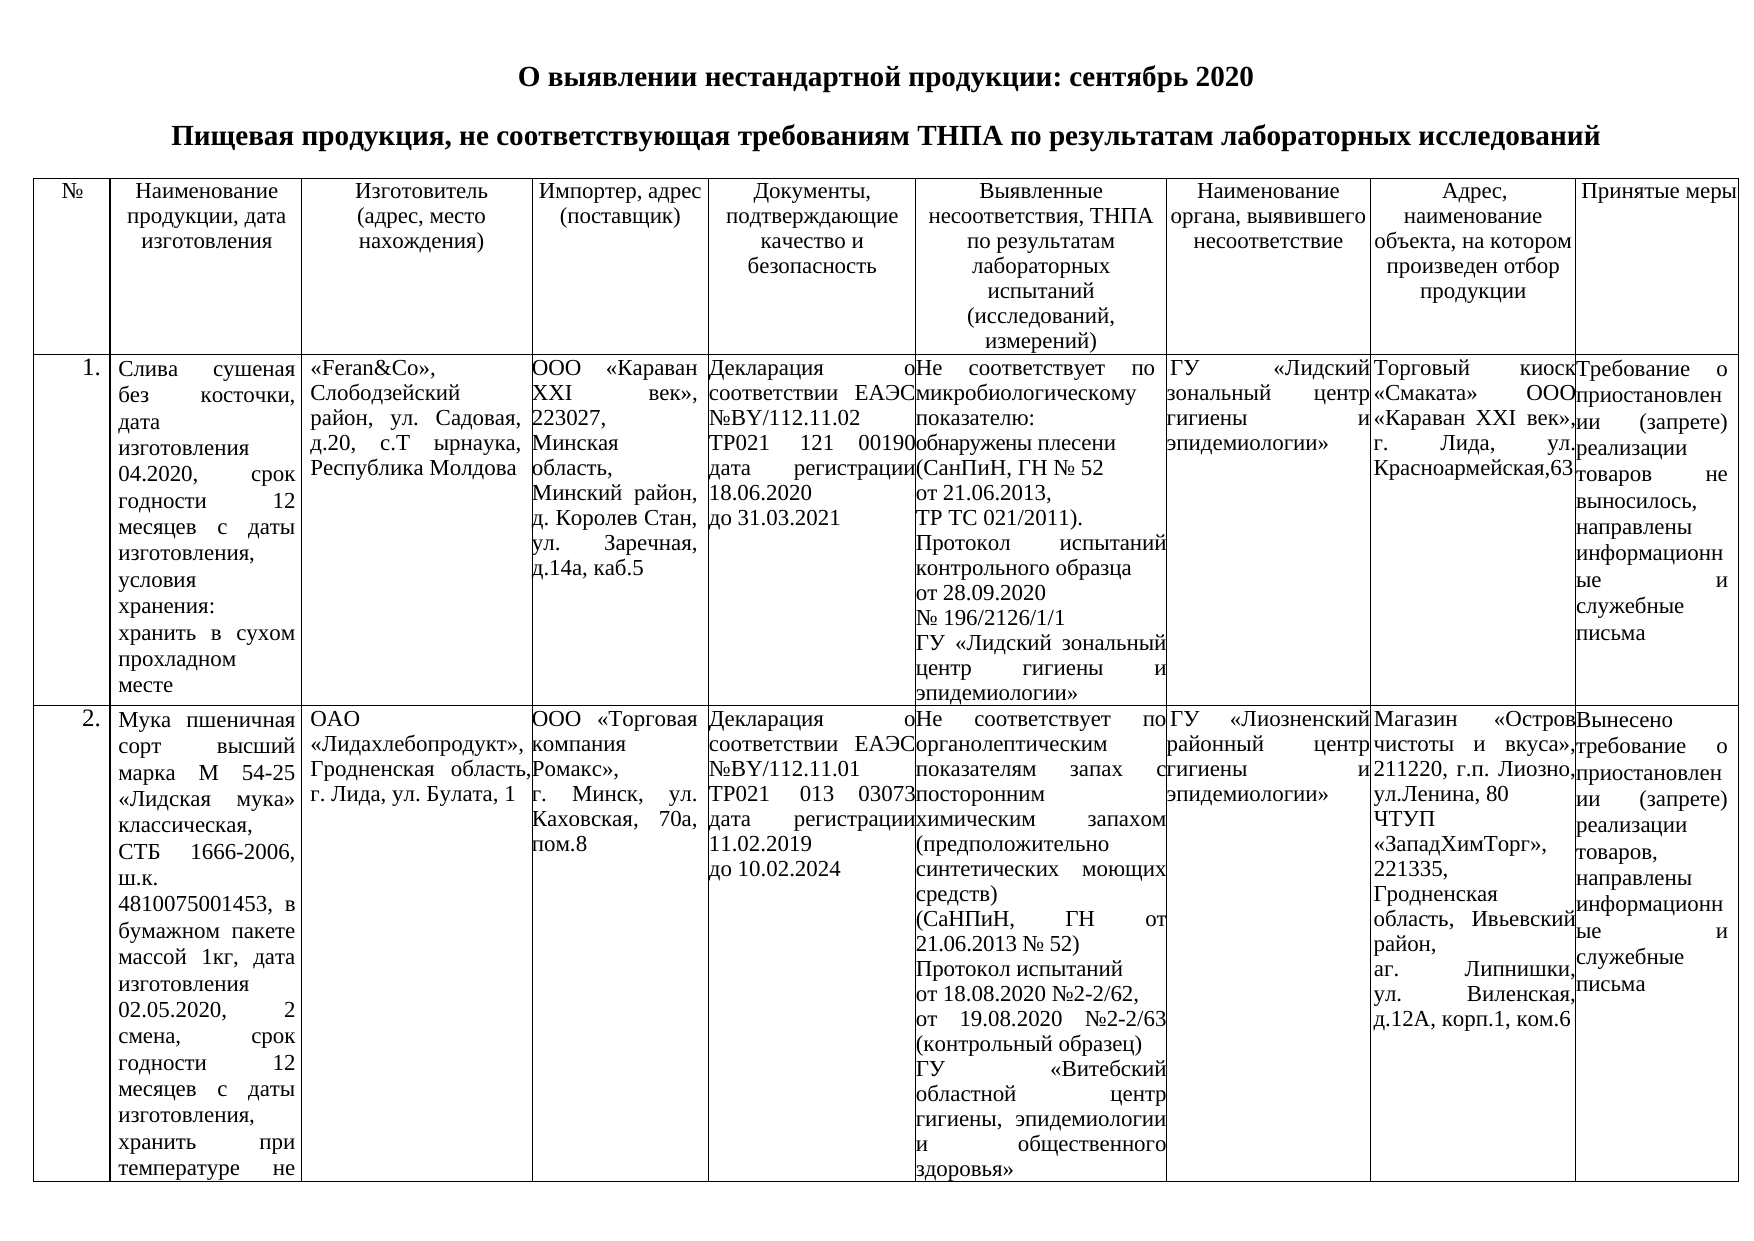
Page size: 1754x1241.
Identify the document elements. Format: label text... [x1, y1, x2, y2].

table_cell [1371, 706, 1575, 1181]
table_cell [34, 706, 109, 1181]
table_header Изготовитель (адрес, место нахождения) [302, 179, 532, 354]
text О выявлении нестандартной продукции: сентябрь 2020 [44, 59, 1728, 93]
table_cell Слива сушеная без косточки, дата изготовления 04.2020, срок годности 12 месяцев с даты изготовления, условия хранения: хранить в сухом прохладном месте [111, 355, 301, 705]
table_header Выявленные несоответствия, ТНПА по результатам лабораторных испытаний (исследований, измерений) [916, 179, 1166, 354]
table_cell «Feran&Co», Слободзейский район, ул. Садовая, д.20, с.Т ырнаука, Республика Молдова [302, 355, 532, 705]
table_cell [111, 706, 301, 1181]
table_cell Требование о приостановлении (запрете) реализации товаров не выносилось, направлены информационные и служебные письма [1576, 355, 1738, 705]
table_cell ООО «Караван XXI век», 223027, Минская область, Минский район, д. Королев Стан, ул. Заречная, д.14а, каб.5 [533, 355, 708, 705]
table_header № [34, 179, 109, 354]
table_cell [1576, 706, 1738, 1181]
table_cell [34, 355, 109, 705]
table_header Адрес, наименование объекта, на котором произведен отбор продукции [1371, 179, 1575, 354]
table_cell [1167, 706, 1370, 1181]
table_cell Декларация о соответствии ЕАЭС №BY/112.11.02 ТP021 121 00190 дата регистрации 18.06.2020 до 31.03.2021 [709, 355, 915, 705]
table_header Импортер, адрес (поставщик) [533, 179, 708, 354]
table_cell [302, 706, 532, 1181]
table_header Принятые меры [1576, 179, 1738, 354]
table_cell Торговый киоск «Смаката» ООО «Караван XXI век», г. Лида, ул. Красноармейская,63 [1371, 355, 1575, 705]
table_header Документы, подтверждающие качество и безопасность [709, 179, 915, 354]
table_cell ГУ «Лидский зональный центр гигиены и эпидемиологии» [1167, 355, 1370, 705]
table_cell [709, 706, 915, 1181]
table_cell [533, 706, 708, 1181]
text Пищевая продукция, не соответствующая требованиям ТНПА по результатам лабораторных исследований [44, 118, 1728, 152]
table_cell Не соответствует по микробиологическому показателю: обнаружены плесени (СанПиН, ГН № 52 от 21.06.2013, ТР ТС 021/2011). Протокол испытаний контрольного образца от 28.09.2020 № 196/2126/1/1 ГУ «Лидский зональный центр гигиены и эпидемиологии» [916, 355, 1166, 705]
table_header Наименование продукции, дата изготовления [111, 179, 301, 354]
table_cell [916, 706, 1166, 1181]
table_header Наименование органа, выявившего несоответствие [1167, 179, 1370, 354]
